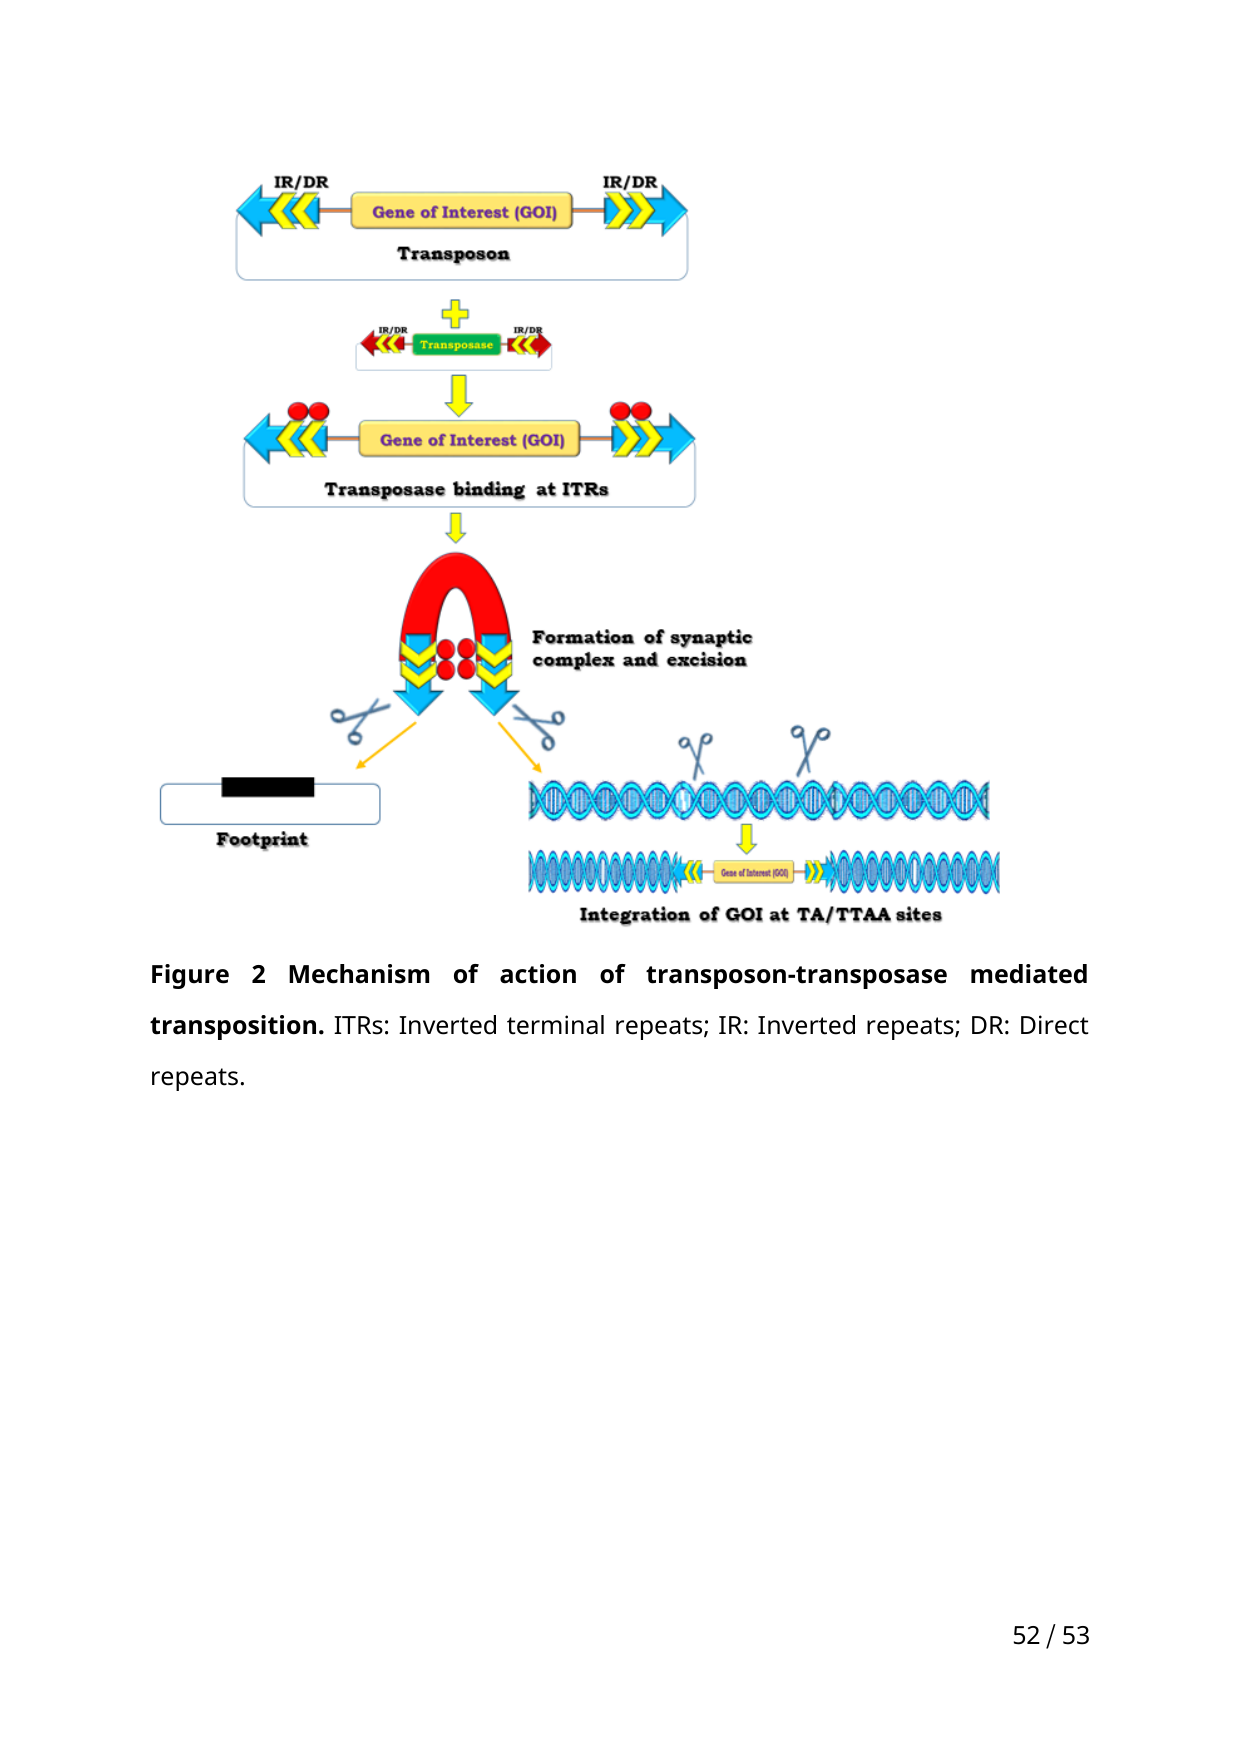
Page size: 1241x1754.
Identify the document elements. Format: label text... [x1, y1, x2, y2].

picture [150, 150, 1015, 943]
text Figure 2 Mechanism of action of transposon-transposase mediated transposition. ITRs: Inverted terminal repeats; IR: Inverted repeats; DR: Direct repeats. [150, 957, 1090, 1093]
